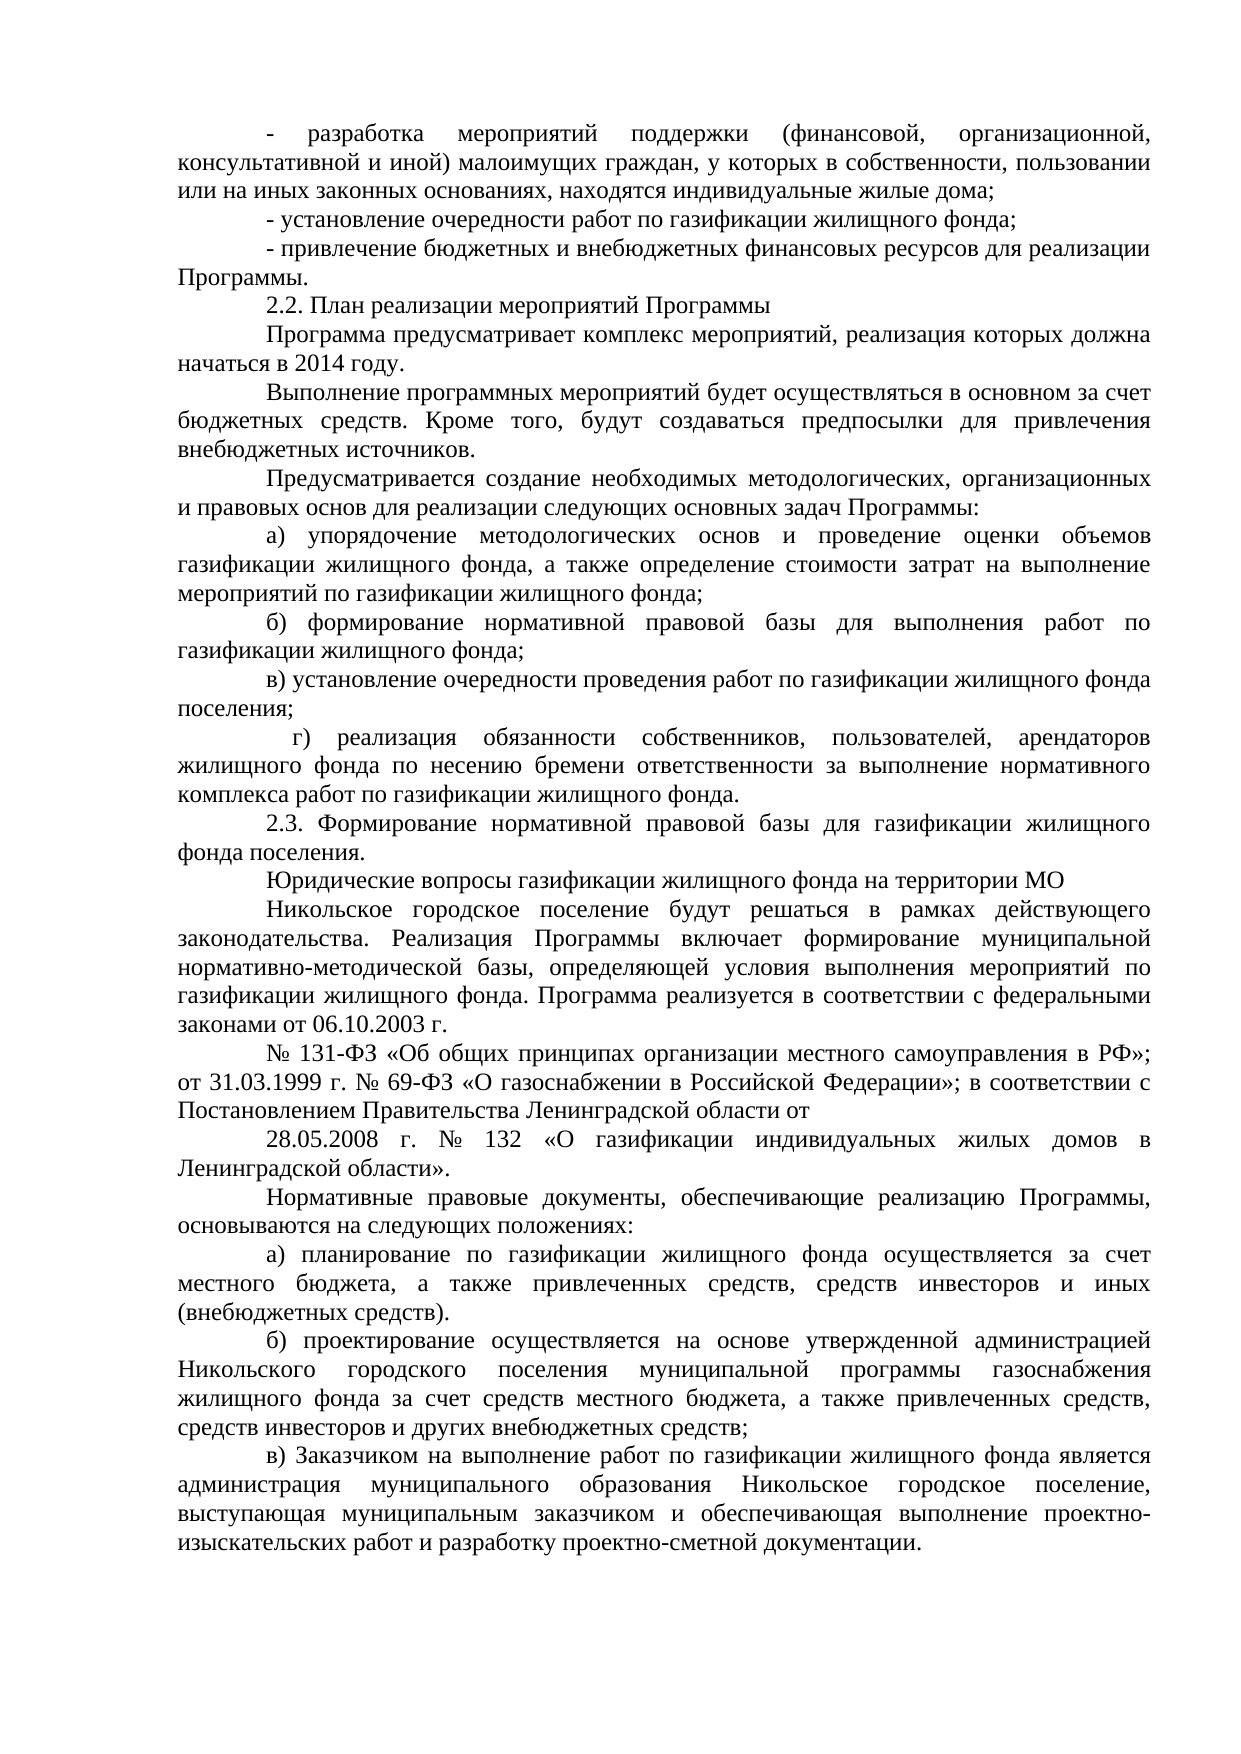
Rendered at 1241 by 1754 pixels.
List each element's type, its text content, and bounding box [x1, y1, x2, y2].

text - разработка мероприятий поддержки (финансовой, организационной, консультативной и иной) малоимущих граждан, у которых в собственности, пользовании или на иных законных основаниях, находятся индивидуальные жилые дома; [177, 118, 1152, 204]
text б) формирование нормативной правовой базы для выполнения работ по газификации жилищного фонда; [177, 607, 1152, 664]
text 28.05.2008 г. № 132 «О газификации индивидуальных жилых домов в Ленинградской области». [177, 1124, 1152, 1182]
text г) реализация обязанности собственников, пользователей, арендаторов жилищного фонда по несению бремени ответственности за выполнение нормативного комплекса работ по газификации жилищного фонда. [177, 722, 1152, 808]
text № 131-ФЗ «Об общих принципах организации местного самоуправления в РФ»; от 31.03.1999 г. № 69-ФЗ «О газоснабжении в Российской Федерации»; в соответствии с Постановлением Правительства Ленинградской области от [177, 1038, 1152, 1124]
text Нормативные правовые документы, обеспечивающие реализацию Программы, основываются на следующих положениях: [177, 1182, 1152, 1239]
text б) проектирование осуществляется на основе утвержденной администрацией Никольского городского поселения муниципальной программы газоснабжения жилищного фонда за счет средств местного бюджета, а также привлеченных средств, средств инвесторов и других внебюджетных средств; [177, 1326, 1152, 1441]
text Никольское городское поселение будут решаться в рамках действующего законодательства. Реализация Программы включает формирование муниципальной нормативно-методической базы, определяющей условия выполнения мероприятий по газификации жилищного фонда. Программа реализуется в соответствии с федеральными законами от 06.10.2003 г. [177, 894, 1152, 1038]
text в) Заказчиком на выполнение работ по газификации жилищного фонда является администрация муниципального образования Никольское городское поселение, выступающая муниципальным заказчиком и обеспечивающая выполнение проектно-изыскательских работ и разработку проектно-сметной документации. [177, 1441, 1152, 1556]
text Юридические вопросы газификации жилищного фонда на территории МО [177, 866, 1152, 894]
text в) установление очередности проведения работ по газификации жилищного фонда поселения; [177, 664, 1152, 722]
text а) упорядочение методологических основ и проведение оценки объемов газификации жилищного фонда, а также определение стоимости затрат на выполнение мероприятий по газификации жилищного фонда; [177, 521, 1152, 607]
text а) планирование по газификации жилищного фонда осуществляется за счет местного бюджета, а также привлеченных средств, средств инвесторов и иных (внебюджетных средств). [177, 1239, 1152, 1326]
text Программа предусматривает комплекс мероприятий, реализация которых должна начаться в 2014 году. [177, 319, 1152, 377]
text 2.2. План реализации мероприятий Программы [177, 291, 1152, 319]
text - привлечение бюджетных и внебюджетных финансовых ресурсов для реализации Программы. [177, 233, 1152, 291]
text Предусматривается создание необходимых методологических, организационных и правовых основ для реализации следующих основных задач Программы: [177, 463, 1152, 521]
text Выполнение программных мероприятий будет осуществляться в основном за счет бюджетных средств. Кроме того, будут создаваться предпосылки для привлечения внебюджетных источников. [177, 377, 1152, 463]
text - установление очередности работ по газификации жилищного фонда; [177, 204, 1152, 233]
text 2.3. Формирование нормативной правовой базы для газификации жилищного фонда поселения. [177, 808, 1152, 866]
